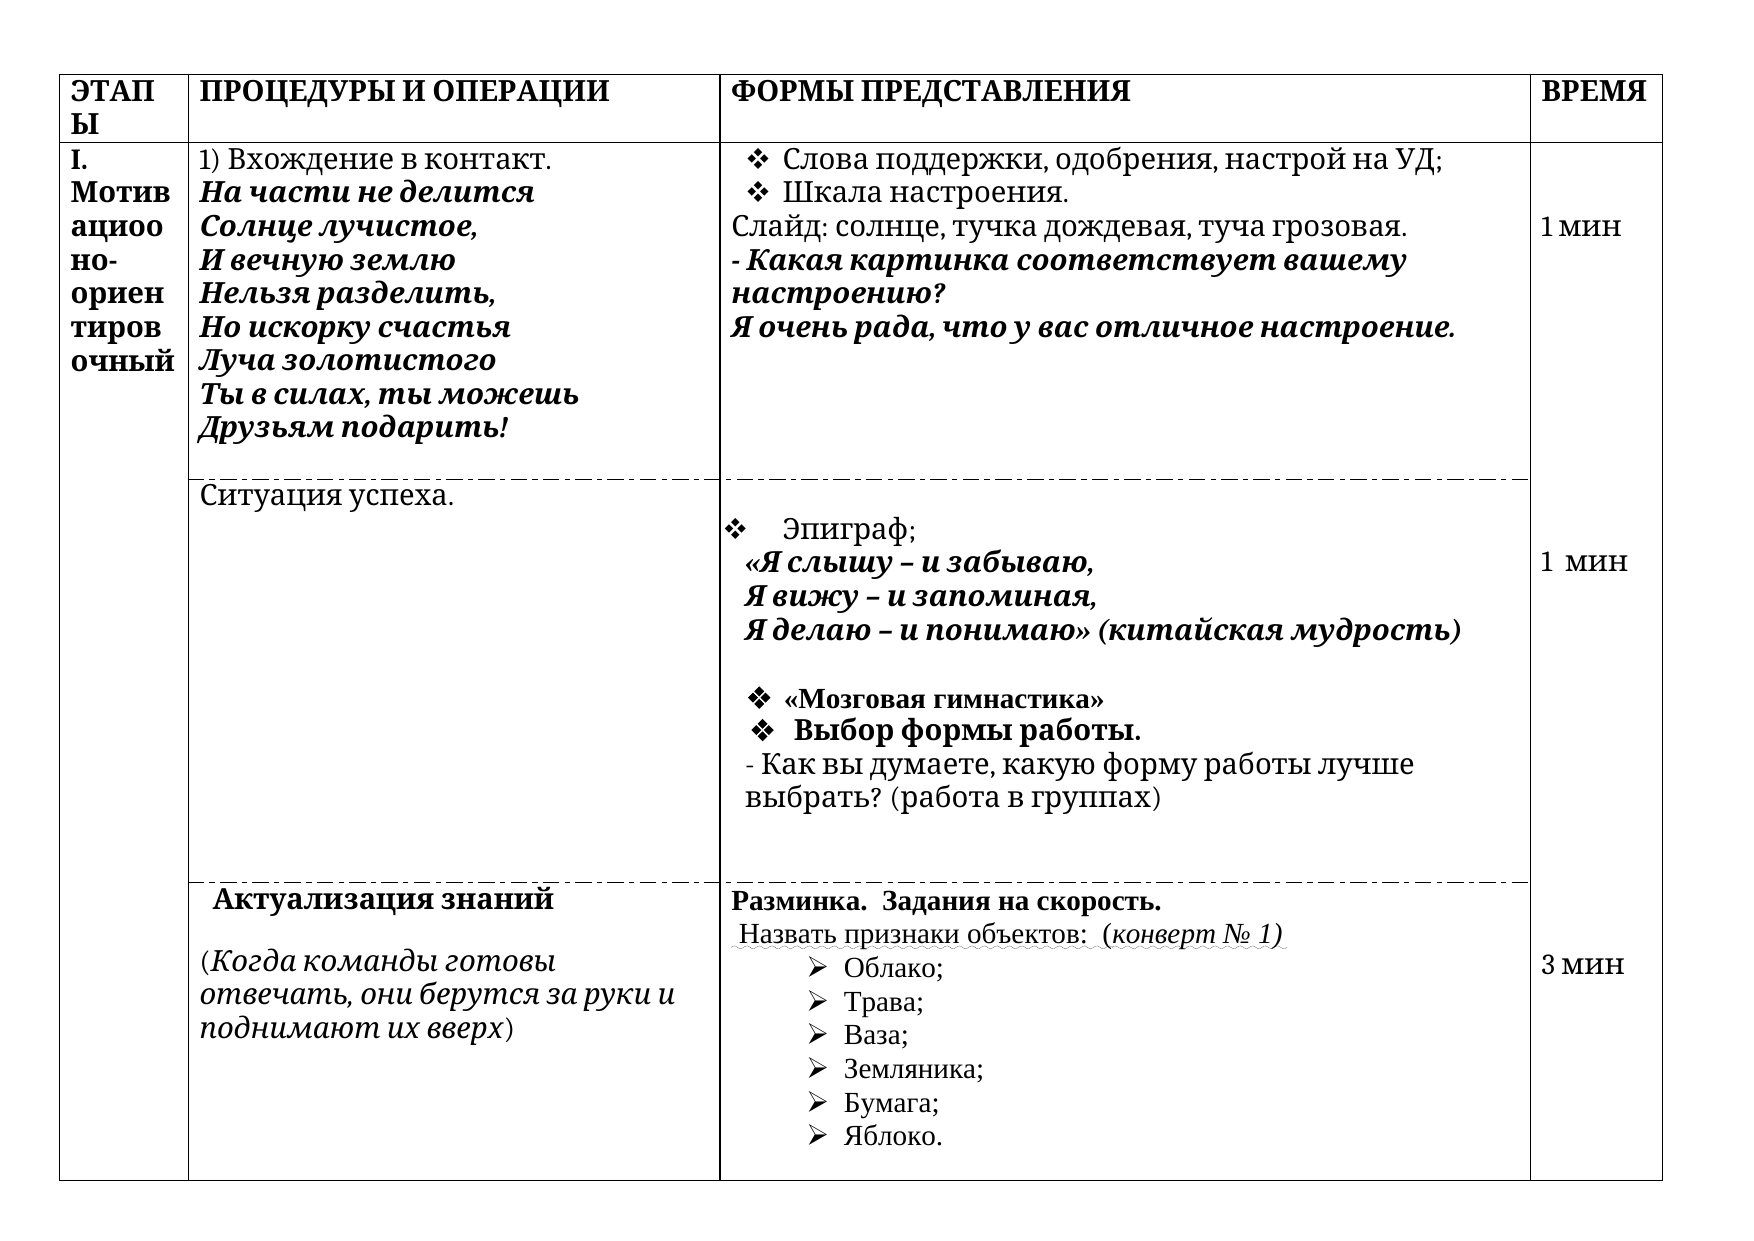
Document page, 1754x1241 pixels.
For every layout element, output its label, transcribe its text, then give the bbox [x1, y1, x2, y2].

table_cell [721, 882, 1530, 1179]
table_cell 1) Вхождение в контакт. На части не делится Солнце лучистое, И вечную землю Нельзя разделить, Но искорку счастья Луча золотистого Ты в силах, ты можешь Друзьям подарить! [189, 143, 719, 478]
table_header ФОРМЫ ПРЕДСТАВЛЕНИЯ [721, 75, 1530, 142]
table_header ВРЕМЯ [1531, 75, 1662, 142]
table_cell Эпиграф; «Я слышу – и забываю, Я вижу – и запоминая, Я делаю – и понимаю» (китайская мудрость) «Мозговая гимнастика» Выбор формы работы. - Как вы думаете, какую форму работы лучше выбрать? (работа в группах) [721, 479, 1530, 882]
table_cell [189, 882, 719, 1179]
table_cell Ситуация успеха. [189, 479, 719, 882]
table_header ЭТАПЫ [60, 75, 188, 142]
table_cell 1 мин 1 мин 3 мин 2 мин [1531, 143, 1662, 1179]
table_cell Слова поддержки, одобрения, настрой на УД; Шкала настроения. Слайд: солнце, тучка дождевая, туча грозовая. - Какая картинка соответствует вашему настроению? Я очень рада, что у вас отличное настроение. [721, 143, 1530, 478]
table_cell I. Мотивациооно- ориентировочный [60, 143, 188, 1179]
table_header ПРОЦЕДУРЫ И ОПЕРАЦИИ [189, 75, 719, 142]
